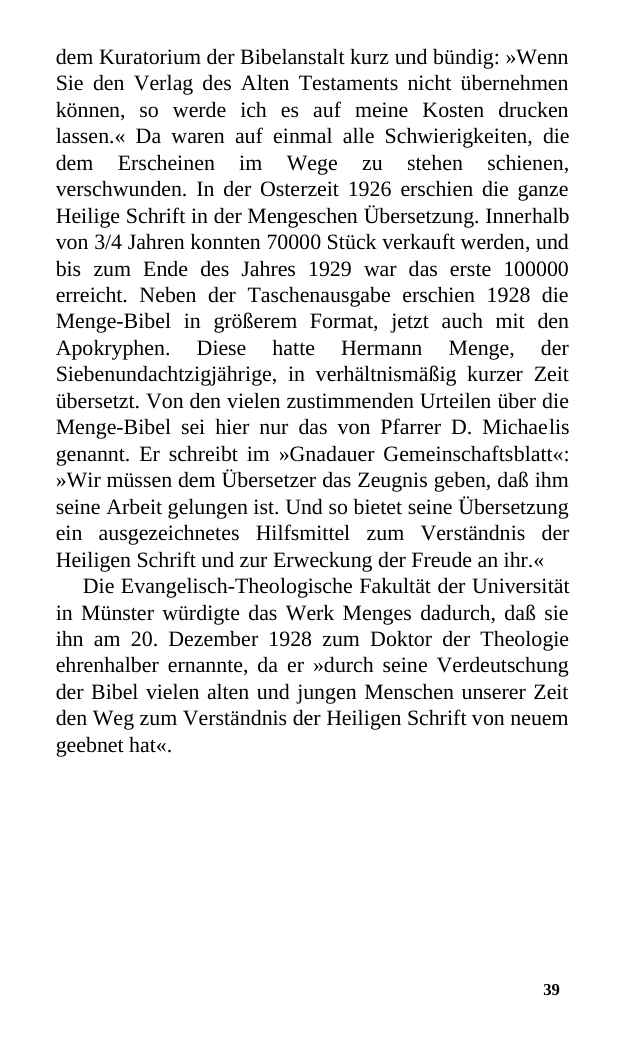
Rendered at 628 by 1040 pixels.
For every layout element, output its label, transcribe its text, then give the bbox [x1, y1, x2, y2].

text Die Evangelisch-Theologische Fakultät der Universität in Münster würdigte das Werk Menges dadurch, daß sie ihn am 20. Dezember 1928 zum Doktor der Theologie ehrenhalber ernannte, da er »durch seine Verdeutschung der Bibel vielen alten und jungen Menschen unserer Zeit den Weg zum Verständnis der Heiligen Schrift von neuem geebnet hat«. [56, 572, 569, 758]
text 39 [543, 982, 560, 999]
text dem Kuratorium der Bibelanstalt kurz und bündig: »Wenn Sie den Verlag des Alten Testaments nicht übernehmen können, so werde ich es auf meine Kosten drucken lassen.« Da waren auf einmal alle Schwierigkeiten, die dem Erscheinen im Wege zu stehen schienen, verschwunden. In der Osterzeit 1926 erschien die ganze Heilige Schrift in der Mengeschen Übersetzung. Innerhalb von 3/4 Jahren konnten 70000 Stück verkauft werden, und bis zum Ende des Jahres 1929 war das erste 100000 erreicht. Neben der Taschenausgabe erschien 1928 die Menge-Bibel in größerem Format, jetzt auch mit den Apokryphen. Diese hatte Hermann Menge, der Siebenundachtzigjährige, in verhältnismäßig kurzer Zeit übersetzt. Von den vielen zustimmenden Urteilen über die Menge-Bibel sei hier nur das von Pfarrer D. Michaelis genannt. Er schreibt im »Gnadauer Gemeinschaftsblatt«: »Wir müssen dem Übersetzer das Zeugnis geben, daß ihm seine Arbeit gelungen ist. Und so bietet seine Übersetzung ein ausgezeichnetes Hilfsmittel zum Verständnis der Heiligen Schrift und zur Erweckung der Freude an ihr.« [56, 43, 569, 572]
